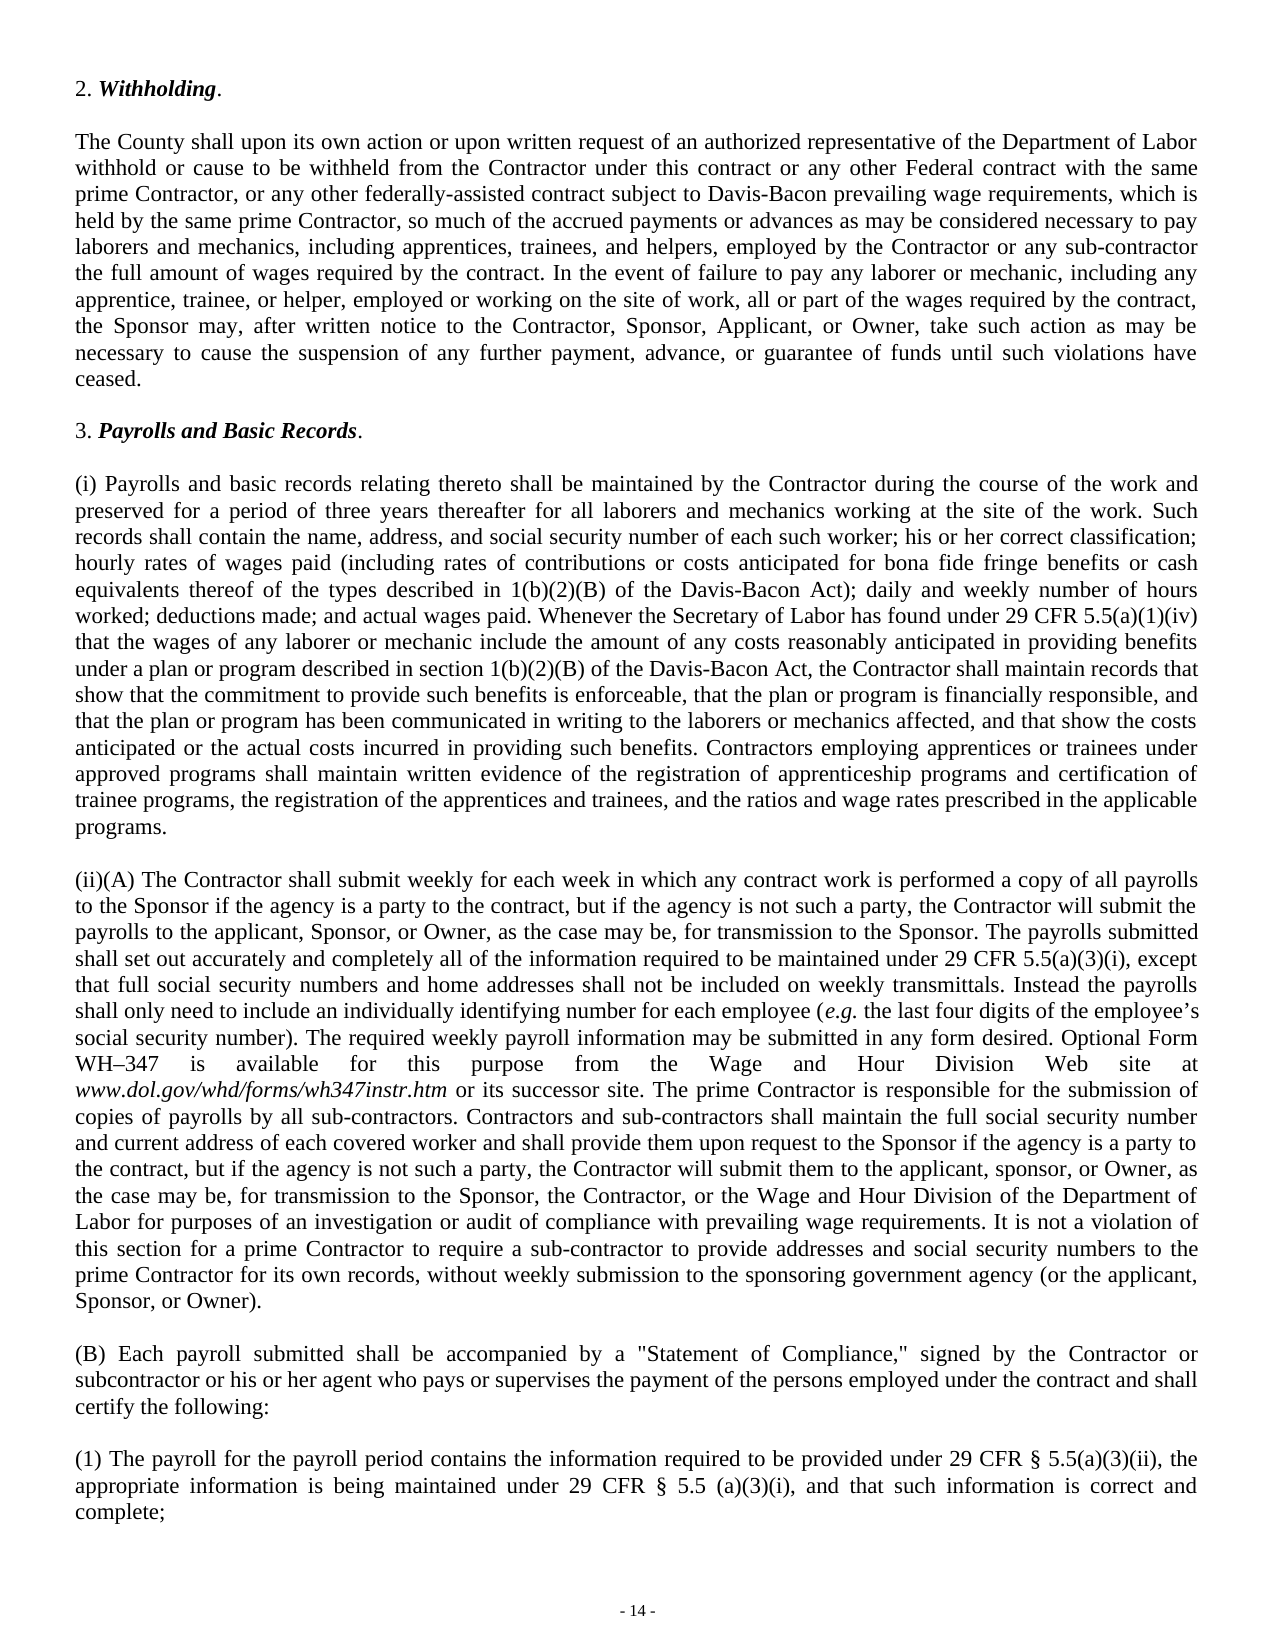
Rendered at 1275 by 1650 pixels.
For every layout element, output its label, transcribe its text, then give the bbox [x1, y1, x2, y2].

list (B) Each payroll submitted shall be accompanied by a "Statement of Compliance," signed by the Contractor or subcontractor or his or her agent who pays or supervises the payment of the persons employed under the contract and shall certify the following: [75, 1340, 1200, 1419]
list (ii)(A) The Contractor shall submit weekly for each week in which any contract work is performed a copy of all payrolls to the Sponsor if the agency is a party to the contract, but if the agency is not such a party, the Contractor will submit the payrolls to the applicant, Sponsor, or Owner, as the case may be, for transmission to the Sponsor. The payrolls submitted shall set out accurately and completely all of the information required to be maintained under 29 CFR 5.5(a)(3)(i), except that full social security numbers and home addresses shall not be included on weekly transmittals. Instead the payrolls shall only need to include an individually identifying number for each employee (e.g. the last four digits of the employee’s social security number). The required weekly payroll information may be submitted in any form desired. Optional Form WH–347 is available for this purpose from the Wage and Hour Division Web site at www.dol.gov/whd/forms/wh347instr.htm or its successor site. The prime Contractor is responsible for the submission of copies of payrolls by all sub-contractors. Contractors and sub-contractors shall maintain the full social security number and current address of each covered worker and shall provide them upon request to the Sponsor if the agency is a party to the contract, but if the agency is not such a party, the Contractor will submit them to the applicant, sponsor, or Owner, as the case may be, for transmission to the Sponsor, the Contractor, or the Wage and Hour Division of the Department of Labor for purposes of an investigation or audit of compliance with prevailing wage requirements. It is not a violation of this section for a prime Contractor to require a sub-contractor to provide addresses and social security numbers to the prime Contractor for its own records, without weekly submission to the sponsoring government agency (or the applicant, Sponsor, or Owner). [75, 866, 1200, 1314]
list (i) Payrolls and basic records relating thereto shall be maintained by the Contractor during the course of the work and preserved for a period of three years thereafter for all laborers and mechanics working at the site of the work. Such records shall contain the name, address, and social security number of each such worker; his or her correct classification; hourly rates of wages paid (including rates of contributions or costs anticipated for bona fide fringe benefits or cash equivalents thereof of the types described in 1(b)(2)(B) of the Davis-Bacon Act); daily and weekly number of hours worked; deductions made; and actual wages paid. Whenever the Secretary of Labor has found under 29 CFR 5.5(a)(1)(iv) that the wages of any laborer or mechanic include the amount of any costs reasonably anticipated in providing benefits under a plan or program described in section 1(b)(2)(B) of the Davis-Bacon Act, the Contractor shall maintain records that show that the commitment to provide such benefits is enforceable, that the plan or program is financially responsible, and that the plan or program has been communicated in writing to the laborers or mechanics affected, and that show the costs anticipated or the actual costs incurred in providing such benefits. Contractors employing apprentices or trainees under approved programs shall maintain written evidence of the registration of apprenticeship programs and certification of trainee programs, the registration of the apprentices and trainees, and the ratios and wage rates prescribed in the applicable programs. [75, 470, 1200, 839]
list The County shall upon its own action or upon written request of an authorized representative of the Department of Labor withhold or cause to be withheld from the Contractor under this contract or any other Federal contract with the same prime Contractor, or any other federally-assisted contract subject to Davis-Bacon prevailing wage requirements, which is held by the same prime Contractor, so much of the accrued payments or advances as may be considered necessary to pay laborers and mechanics, including apprentices, trainees, and helpers, employed by the Contractor or any sub-contractor the full amount of wages required by the contract. In the event of failure to pay any laborer or mechanic, including any apprentice, trainee, or helper, employed or working on the site of work, all or part of the wages required by the contract, the Sponsor may, after written notice to the Contractor, Sponsor, Applicant, or Owner, take such action as may be necessary to cause the suspension of any further payment, advance, or guarantee of funds until such violations have ceased. [75, 128, 1200, 391]
list (1) The payroll for the payroll period contains the information required to be provided under 29 CFR § 5.5(a)(3)(ii), the appropriate information is being maintained under 29 CFR § 5.5 (a)(3)(i), and that such information is correct and complete; [75, 1445, 1200, 1524]
list 3. Payrolls and Basic Records. [75, 418, 1200, 444]
list 2. Withholding. [75, 75, 1200, 101]
